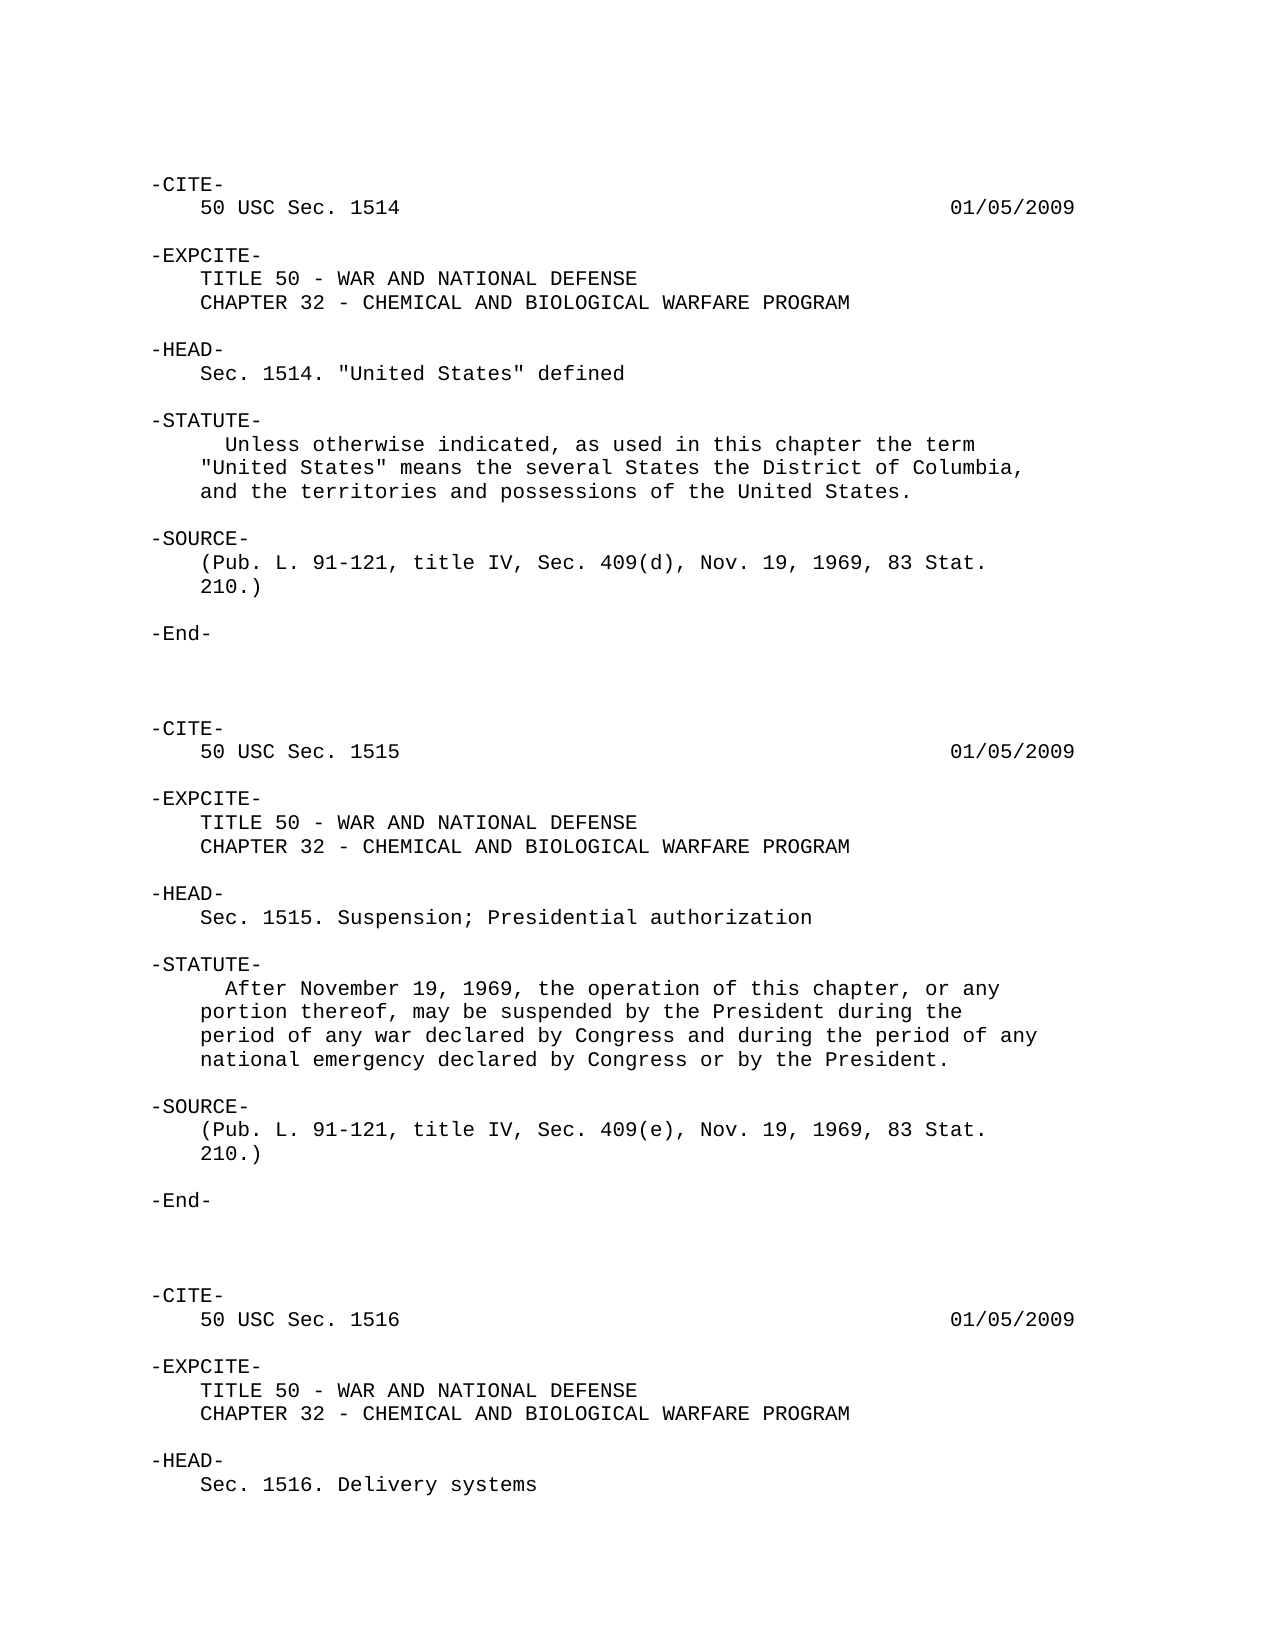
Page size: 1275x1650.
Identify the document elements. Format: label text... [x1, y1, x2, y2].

text -SOURCE- [150, 528, 1125, 552]
text TITLE 50 - WAR AND NATIONAL DEFENSE [150, 268, 1125, 292]
text -HEAD- [150, 883, 1125, 907]
text Sec. 1516. Delivery systems [150, 1474, 1125, 1498]
text -HEAD- [150, 339, 1125, 363]
text national emergency declared by Congress or by the President. [150, 1048, 1125, 1072]
text 50 USC Sec. 1515 01/05/2009 [150, 741, 1125, 765]
text -CITE- [150, 717, 1125, 741]
text CHAPTER 32 - CHEMICAL AND BIOLOGICAL WARFARE PROGRAM [150, 292, 1125, 316]
text CHAPTER 32 - CHEMICAL AND BIOLOGICAL WARFARE PROGRAM [150, 836, 1125, 859]
text 210.) [150, 1143, 1125, 1167]
text (Pub. L. 91-121, title IV, Sec. 409(d), Nov. 19, 1969, 83 Stat. [150, 552, 1125, 576]
text -End- [150, 623, 1125, 647]
text TITLE 50 - WAR AND NATIONAL DEFENSE [150, 1379, 1125, 1403]
text portion thereof, may be suspended by the President during the [150, 1001, 1125, 1025]
text (Pub. L. 91-121, title IV, Sec. 409(e), Nov. 19, 1969, 83 Stat. [150, 1119, 1125, 1143]
text -EXPCITE- [150, 1356, 1125, 1379]
text Sec. 1515. Suspension; Presidential authorization [150, 907, 1125, 930]
text 50 USC Sec. 1514 01/05/2009 [150, 197, 1125, 221]
text -SOURCE- [150, 1096, 1125, 1119]
text CHAPTER 32 - CHEMICAL AND BIOLOGICAL WARFARE PROGRAM [150, 1403, 1125, 1427]
text "United States" means the several States the District of Columbia, [150, 457, 1125, 481]
text 210.) [150, 576, 1125, 599]
text -HEAD- [150, 1451, 1125, 1474]
text -STATUTE- [150, 410, 1125, 434]
text 50 USC Sec. 1516 01/05/2009 [150, 1309, 1125, 1332]
text Sec. 1514. "United States" defined [150, 363, 1125, 386]
text and the territories and possessions of the United States. [150, 481, 1125, 505]
text period of any war declared by Congress and during the period of any [150, 1025, 1125, 1048]
text After November 19, 1969, the operation of this chapter, or any [150, 978, 1125, 1001]
text -EXPCITE- [150, 244, 1125, 268]
text -End- [150, 1190, 1125, 1214]
text TITLE 50 - WAR AND NATIONAL DEFENSE [150, 812, 1125, 836]
text -EXPCITE- [150, 788, 1125, 812]
text -CITE- [150, 1285, 1125, 1309]
text Unless otherwise indicated, as used in this chapter the term [150, 434, 1125, 457]
text -CITE- [150, 174, 1125, 197]
text -STATUTE- [150, 954, 1125, 978]
